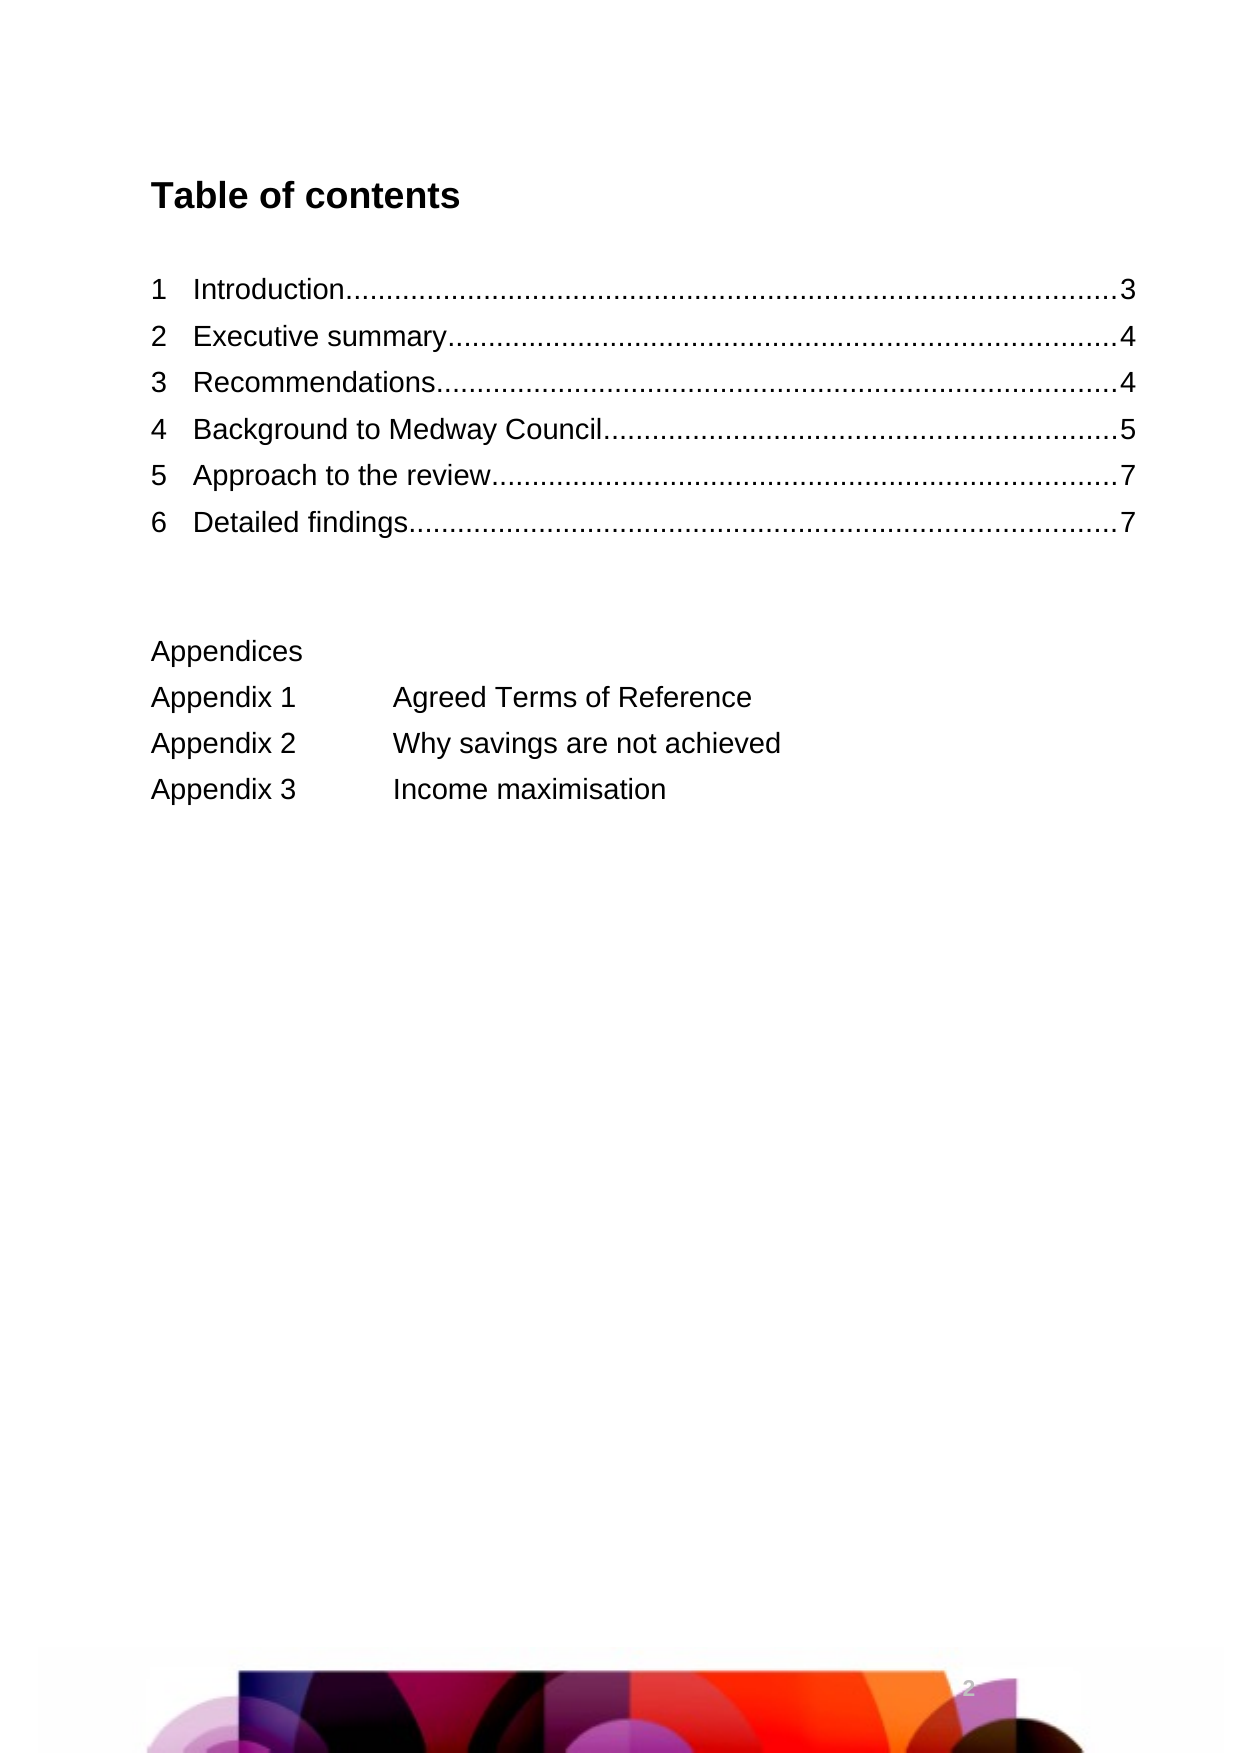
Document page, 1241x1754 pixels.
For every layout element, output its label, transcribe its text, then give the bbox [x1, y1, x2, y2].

text 1 Introduction 3 [151, 272, 1137, 306]
list Appendix 2 Why savings are not achieved [151, 726, 990, 760]
list Appendix 3 Income maximisation [151, 772, 990, 806]
list Appendix 1 Agreed Terms of Reference [151, 680, 990, 714]
text 5 Approach to the review 7 [151, 458, 1137, 492]
picture [38, 1647, 1224, 1753]
text Table of contents [151, 174, 1137, 217]
list Appendices [151, 634, 990, 668]
text 3 Recommendations 4 [151, 365, 1137, 399]
text 4 Background to Medway Council 5 [151, 412, 1137, 445]
text 6 Detailed findings 7 [151, 505, 1137, 538]
text 2 Executive summary 4 [151, 319, 1137, 352]
